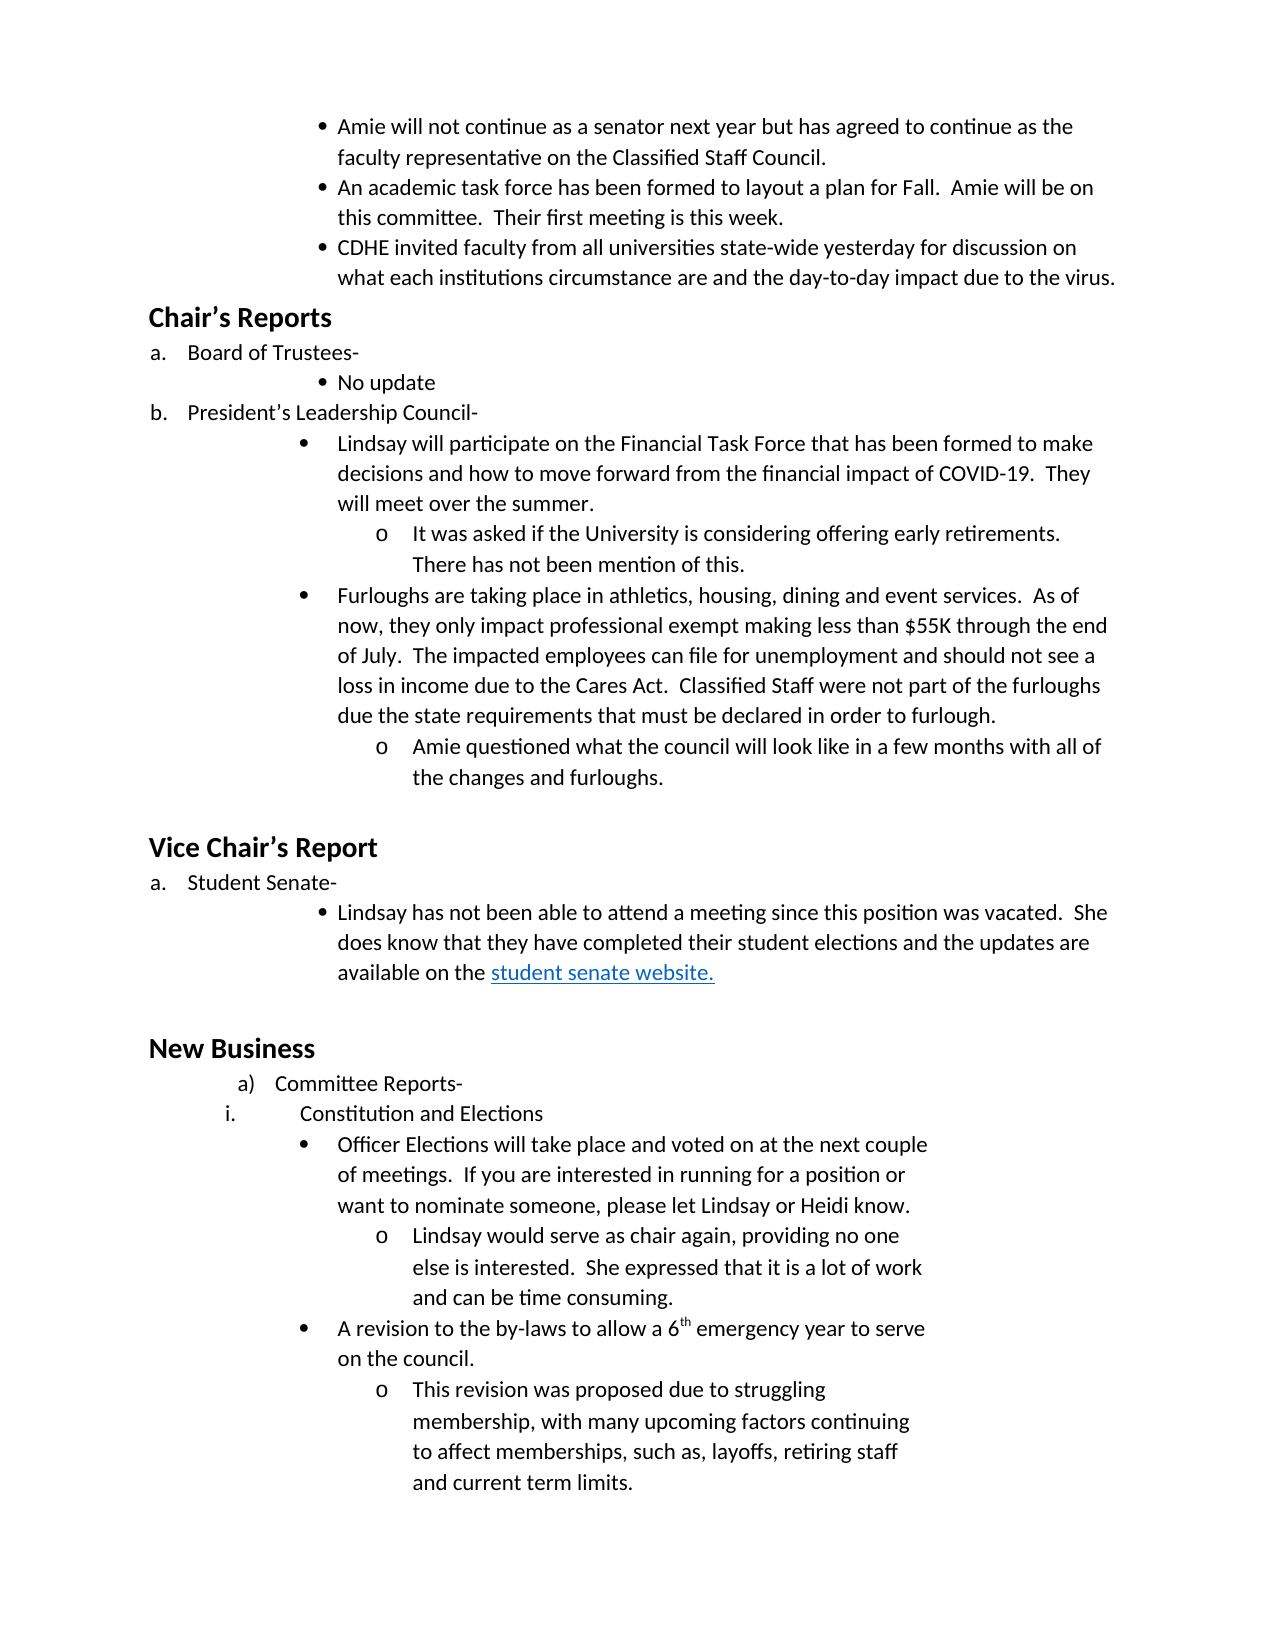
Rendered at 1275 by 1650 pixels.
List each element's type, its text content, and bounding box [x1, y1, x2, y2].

list It was asked if the University is considering offering early retirements. There has not been mention of this. [375, 519, 1122, 579]
list CDHE invited faculty from all universities state-wide yesterday for discussion on what each institutions circumstance are and the day-to-day impact due to the virus. [319, 233, 1122, 292]
list Officer Elections will take place and voted on at the next couple of meetings. If you are interested in running for a position or want to nominate someone, please let Lindsay or Heidi know. [300, 1130, 934, 1219]
subtitle New Business [148, 1031, 934, 1066]
list Lindsay would serve as chair again, providing no one else is interested. She expressed that it is a lot of work and can be time consuming. [375, 1221, 934, 1312]
subtitle Chair’s Reports [148, 299, 934, 335]
subtitle Vice Chair’s Report [148, 829, 934, 865]
list Furloughs are taking place in athletics, housing, dining and event services. As of now, they only impact professional exempt making less than $55K through the end of July. The impacted employees can file for unemployment and should not see a loss in income due to the Cares Act. Classified Staff were not part of the furloughs due the state requirements that must be declared in order to furlough. [300, 581, 1122, 730]
list Student Senate- [150, 868, 1122, 896]
list Lindsay will participate on the Financial Task Force that has been formed to make decisions and how to move forward from the financial impact of COVID-19. They will meet over the summer. [300, 429, 1122, 517]
list Committee Reports- [237, 1069, 934, 1097]
list An academic task force has been formed to layout a plan for Fall. Amie will be on this committee. Their first meeting is this week. [319, 173, 1122, 231]
subtitle Constitution and Elections [225, 1099, 1122, 1128]
list Amie questioned what the council will look like in a few months with all of the changes and furloughs. [375, 732, 1122, 791]
list President’s Leadership Council- [150, 398, 1122, 426]
list A revision to the by-laws to allow a 6th emergency year to serve on the council. [300, 1314, 934, 1373]
list Amie will not continue as a senator next year but has agreed to continue as the faculty representative on the Classified Staff Council. [319, 112, 1122, 171]
list Board of Trustees- [150, 338, 1122, 366]
list This revision was proposed due to struggling membership, with many upcoming factors continuing to affect memberships, such as, layoffs, retiring staff and current term limits. [375, 1375, 934, 1496]
list No update [319, 368, 1122, 396]
list Lindsay has not been able to attend a meeting since this position was vacated. She does know that they have completed their student elections and the updates are available on the student senate website. [319, 898, 1122, 987]
